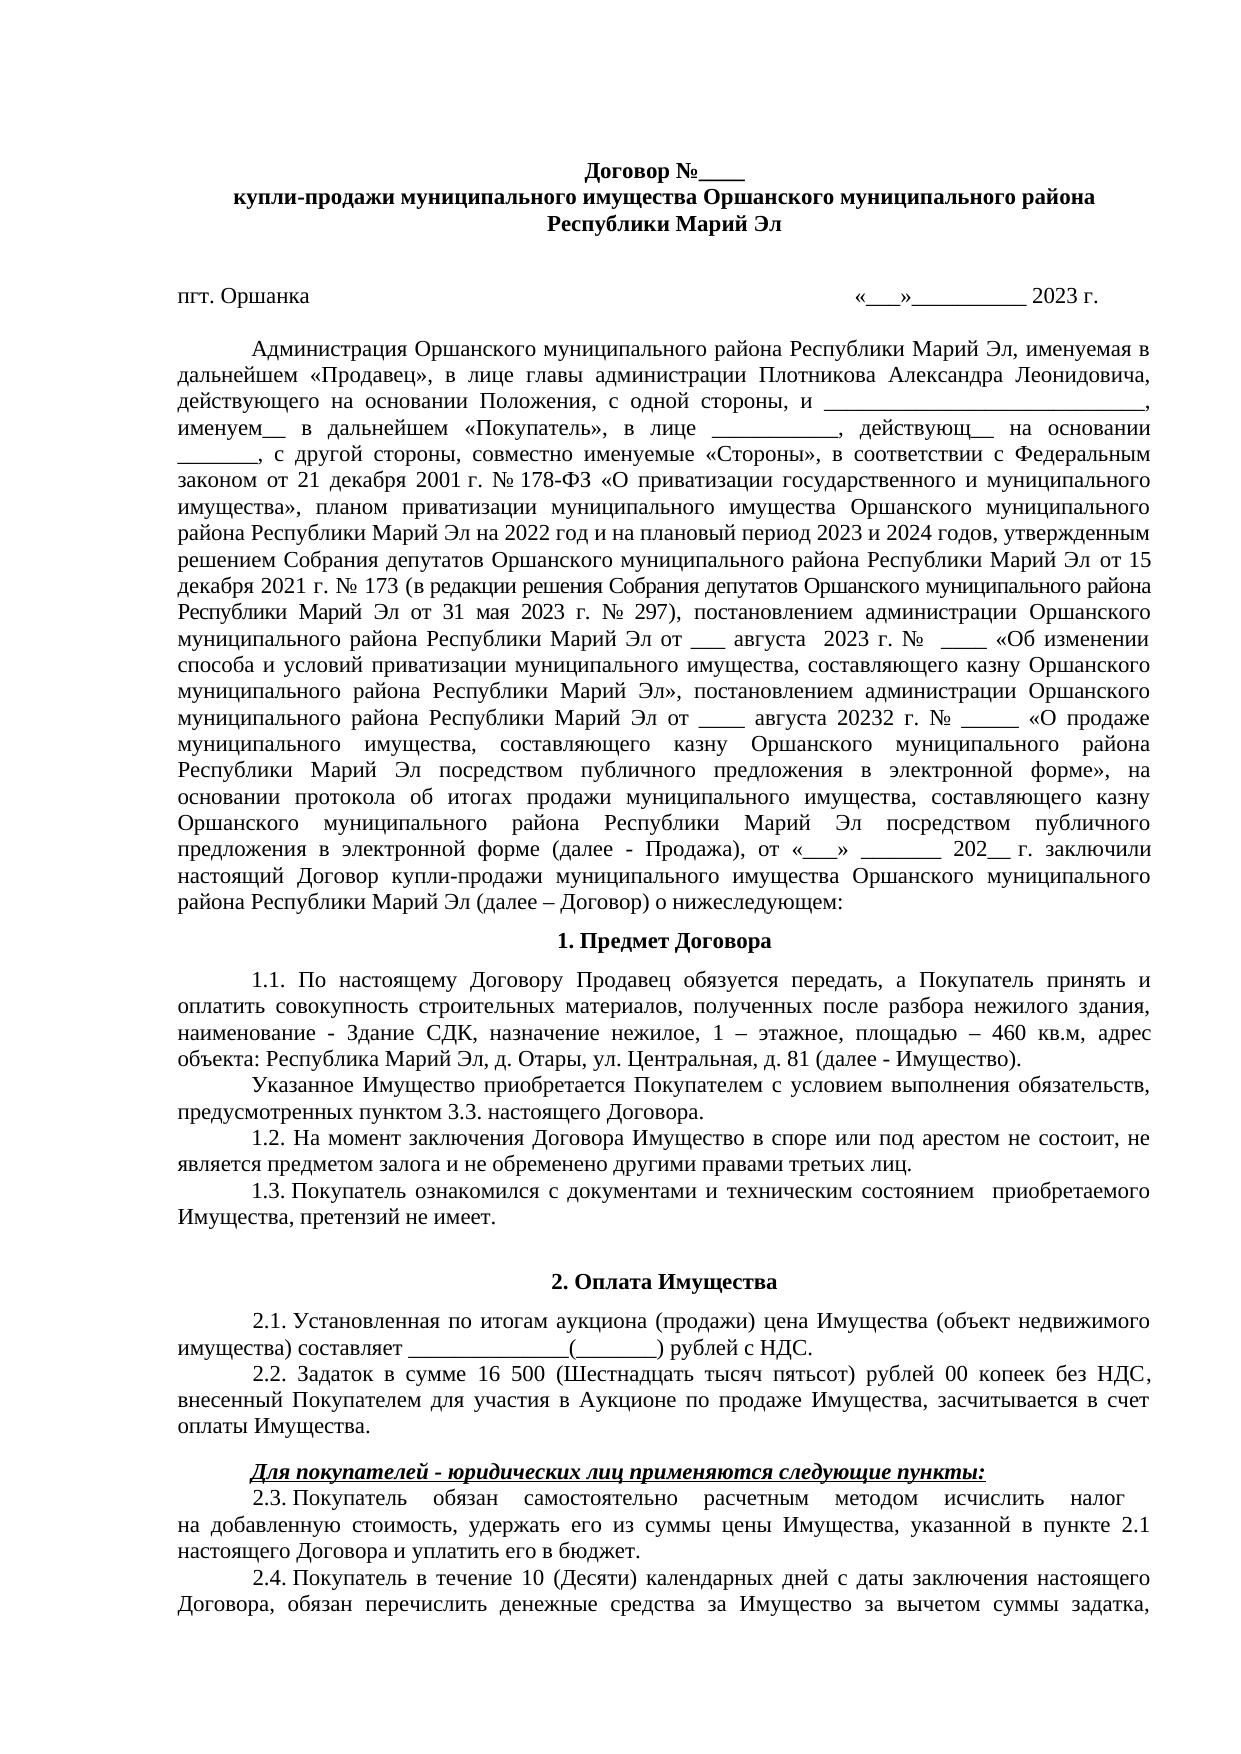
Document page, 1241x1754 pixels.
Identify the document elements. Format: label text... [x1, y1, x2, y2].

text 2. Оплата Имущества [177, 1268, 1152, 1295]
text Администрация Оршанского муниципального района Республики Марий Эл, именуемая в дальнейшем «Продавец», в лице главы администрации Плотникова Александра Леонидовича, действующего на основании Положения, с одной стороны, и ____________________________, именуем__ в дальнейшем «Покупатель», в лице ___________, действующ__ на основании _______, с другой стороны, совместно именуемые «Стороны», в соответствии с Федеральным законом от 21 декабря 2001 г. № 178-ФЗ «О приватизации государственного и муниципального имущества», планом приватизации муниципального имущества Оршанского муниципального района Республики Марий Эл на 2022 год и на плановый период 2023 и 2024 годов, утвержденным решением Собрания депутатов Оршанского муниципального района Республики Марий Эл от 15 декабря 2021 г. № 173 (в редакции решения Собрания депутатов Оршанского муниципального района Республики Марий Эл от 31 мая 2023 г. № 297), постановлением администрации Оршанского муниципального района Республики Марий Эл от ___ августа 2023 г. № ____ «Об изменении способа и условий приватизации муниципального имущества, составляющего казну Оршанского муниципального района Республики Марий Эл», постановлением администрации Оршанского муниципального района Республики Марий Эл от ____ августа 20232 г. № _____ «О продаже муниципального имущества, составляющего казну Оршанского муниципального района Республики Марий Эл посредством публичного предложения в электронной форме», на основании протокола об итогах продажи муниципального имущества, составляющего казну Оршанского муниципального района Республики Марий Эл посредством публичного предложения в электронной форме (далее - Продажа), от «___» _______ 202__ г. заключили настоящий Договор купли-продажи муниципального имущества Оршанского муниципального района Республики Марий Эл (далее – Договор) о нижеследующем: [177, 335, 1152, 914]
text 2.2. Задаток в сумме 16 500 (Шестнадцать тысяч пятьсот) рублей 00 копеек без НДС, внесенный Покупателем для участия в Аукционе по продаже Имущества, засчитывается в счет оплаты Имущества. [177, 1360, 1152, 1439]
text Для покупателей - юридических лиц применяются следующие пункты: [177, 1458, 1152, 1484]
text 2.1. Установленная по итогам аукциона (продажи) цена Имущества (объект недвижимого имущества) составляет ______________(_______) рублей с НДС. [177, 1307, 1152, 1360]
table_header пгт. Оршанка [166, 282, 634, 308]
text 1.3. Покупатель ознакомился с документами и техническим состоянием приобретаемого Имущества, претензий не имеет. [177, 1177, 1152, 1229]
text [177, 1563, 1152, 1616]
text 1.2. На момент заключения Договора Имущество в споре или под арестом не состоит, не является предметом залога и не обременено другими правами третьих лиц. [177, 1124, 1152, 1177]
text купли-продажи муниципального имущества Оршанского муниципального района Республики Марий Эл [177, 183, 1152, 236]
table_header «___»__________ 2023 г. [635, 282, 1110, 308]
text 1. Предмет Договора [177, 927, 1152, 953]
text 1.1. По настоящему Договору Продавец обязуется передать, а Покупатель принять и оплатить совокупность строительных материалов, полученных после разбора нежилого здания, наименование - Здание СДК, назначение нежилое, 1 – этажное, площадью – 460 кв.м, адрес объекта: Республика Марий Эл, д. Отары, ул. Центральная, д. 81 (далее - Имущество). [177, 966, 1152, 1071]
text Договор №____ [177, 157, 1152, 183]
text 2.3. Покупатель обязан самостоятельно расчетным методом исчислить налог на добавленную стоимость, удержать его из суммы цены Имущества, указанной в пункте 2.1 настоящего Договора и уплатить его в бюджет. [177, 1484, 1152, 1563]
text Указанное Имущество приобретается Покупателем с условием выполнения обязательств, предусмотренных пунктом 3.3. настоящего Договора. [177, 1071, 1152, 1124]
